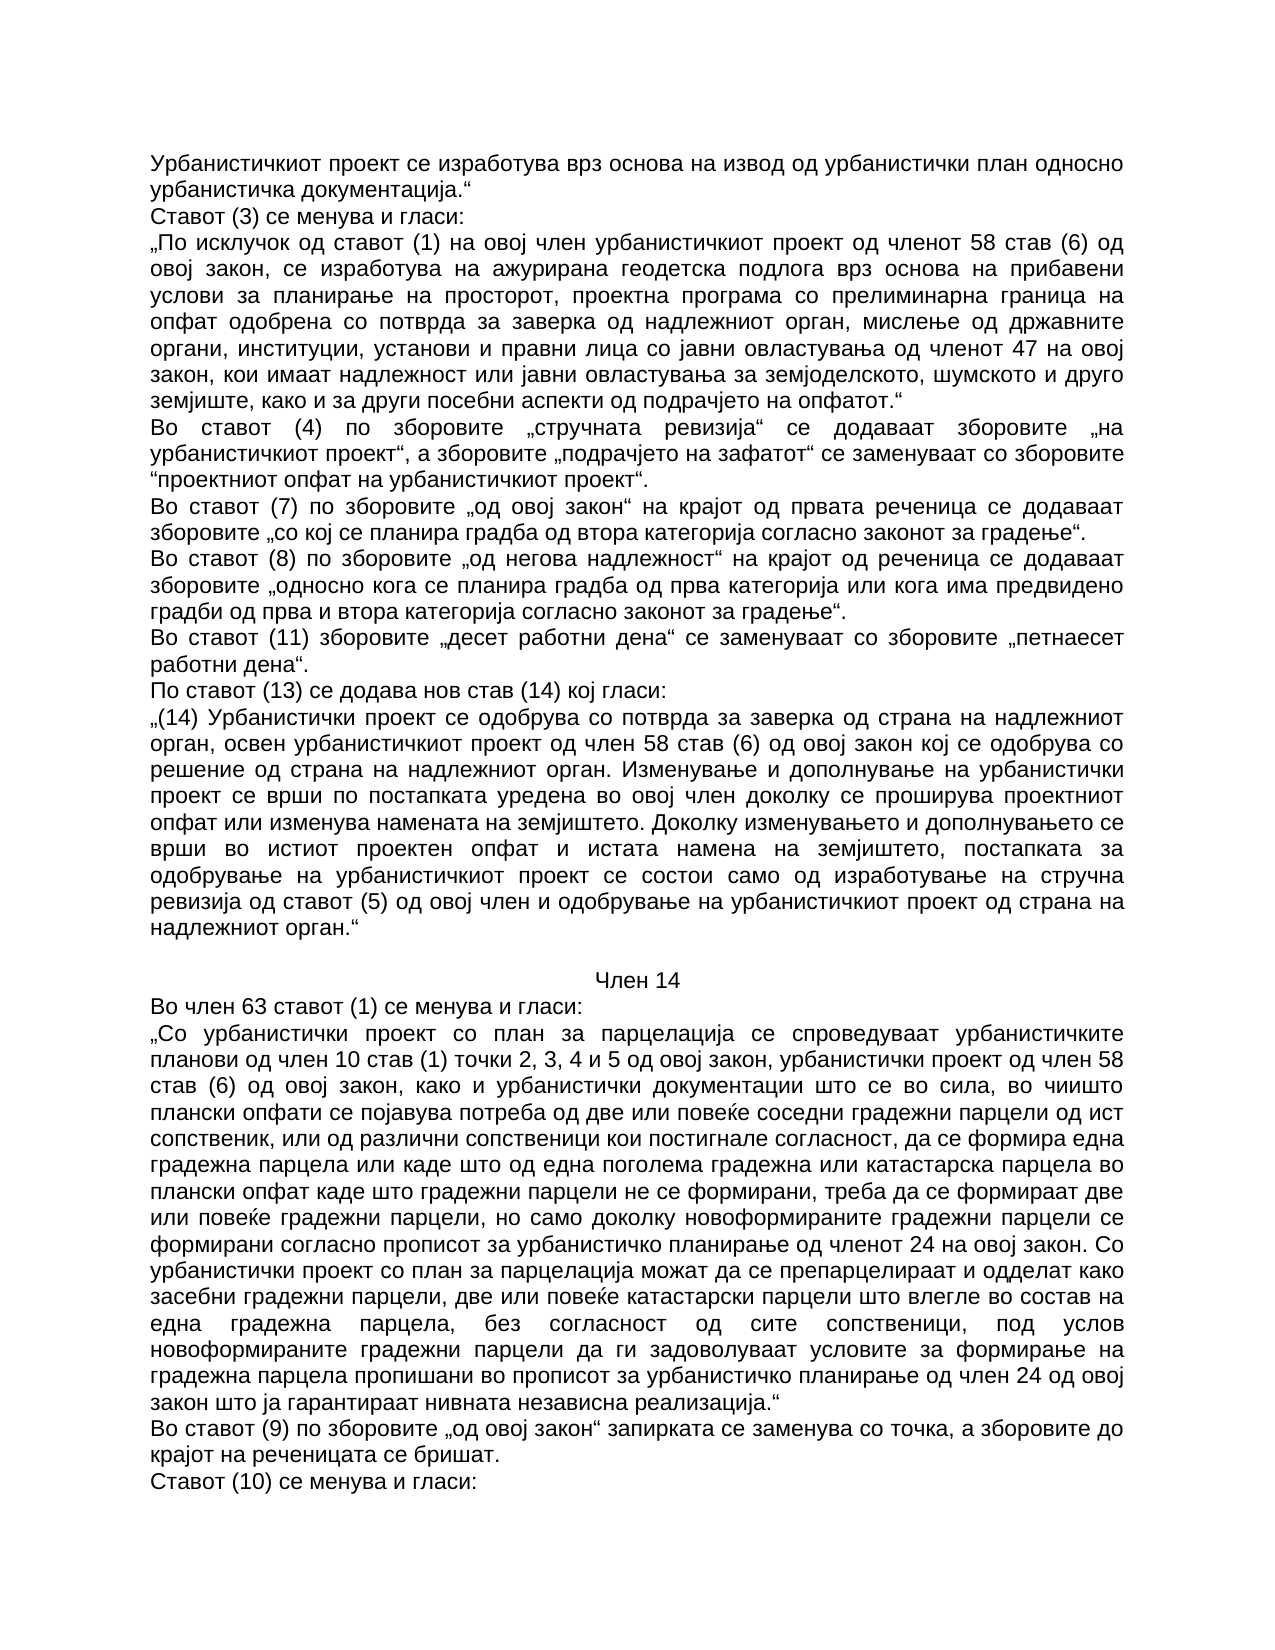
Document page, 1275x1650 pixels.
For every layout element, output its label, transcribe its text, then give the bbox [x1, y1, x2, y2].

text Во ставот (9) по зборовите „од овој закон“ запирката се заменува со точка, а зборовите до крајот на реченицата се бришат. [150, 1415, 1125, 1468]
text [150, 150, 1125, 203]
text Член 14 [150, 967, 1125, 993]
text Во ставот (11) зборовите „десет работни дена“ се заменуваат со зборовите „петнаесет работни дена“. [150, 624, 1125, 677]
text „(14) Урбанистички проект се одобрува со потврда за заверка од страна на надлежниот орган, освен урбанистичкиот проект од член 58 став (6) од овој закон кој се одобрува со решение од страна на надлежниот орган. Изменување и дополнување на урбанистички проект се врши по постапката уредена во овој член доколку се проширува проектниот опфат или изменува намената на земјиштето. Доколку изменувањето и дополнувањето се врши во истиот проектен опфат и истата намена на земјиштето, постапката за одобрување на урбанистичкиот проект се состои само од изработување на стручна ревизија од ставот (5) од овој член и одобрување на урбанистичкиот проект од страна на надлежниот орган.“ [150, 703, 1125, 941]
text Во ставот (7) по зборовите „од овој закон“ на крајот од првата реченица се додаваат зборовите „со кој се планира градба од втора категорија согласно законот за градење“. [150, 493, 1125, 545]
text „Со урбанистички проект со план за парцелација се спроведуваат урбанистичките планови од член 10 став (1) точки 2, 3, 4 и 5 од овој закон, урбанистички проект од член 58 став (6) од овој закон, како и урбанистички документации што се во сила, во чиишто плански опфати се појавува потреба од две или повеќе соседни градежни парцели од ист сопственик, или од различни сопственици кои постигнале согласност, да се формира една градежна парцела или каде што од една поголема градежна или катастарска парцела во плански опфат каде што градежни парцели не се формирани, треба да се формираат две или повеќе градежни парцели, но само доколку новоформираните градежни парцели се формирани согласно прописот за урбанистичко планирање од членот 24 на овој закон. Со урбанистички проект со план за парцелација можат да се препарцелираат и одделат како засебни градежни парцели, две или повеќе катастарски парцели што влегле во состав на една градежна парцела, без согласност од сите сопственици, под услов новоформираните градежни парцели да ги задоволуваат условите за формирање на градежна парцела пропишани во прописот за урбанистичко планирање од член 24 од овој закон што ја гарантираат нивната независна реализација.“ [150, 1020, 1125, 1415]
text „По исклучок од ставот (1) на овој член урбанистичкиот проект од членот 58 став (6) од овој закон, се изработува на ажурирана геодетска подлога врз основа на прибавени услови за планирање на просторот, проектна програма со прелиминарна граница на опфат одобрена со потврда за заверка од надлежниот орган, мислење од државните органи, институции, установи и правни лица со јавни овластувања од членот 47 на овој закон, кои имаат надлежност или јавни овластувања за земјоделското, шумското и друго земјиште, како и за други посебни аспекти од подрачјето на опфатот.“ [150, 229, 1125, 413]
text Ставот (3) се менува и гласи: [150, 203, 1125, 229]
text Во ставот (8) по зборовите „од негова надлежност“ на крајот од реченица се додаваат зборовите „односно кога се планира градба од прва категорија или кога има предвидено градби од прва и втора категорија согласно законот за градење“. [150, 545, 1125, 624]
text Во ставот (4) по зборовите „стручната ревизија“ се додаваат зборовите „на урбанистичкиот проект“, а зборовите „подрачјето на зафатот“ се заменуваат со зборовите “проектниот опфат на урбанистичкиот проект“. [150, 413, 1125, 493]
text По ставот (13) се додава нов став (14) кој гласи: [150, 677, 1125, 703]
text Ставот (10) се менува и гласи: [150, 1468, 1125, 1494]
text Во член 63 ставот (1) се менува и гласи: [150, 993, 1125, 1020]
